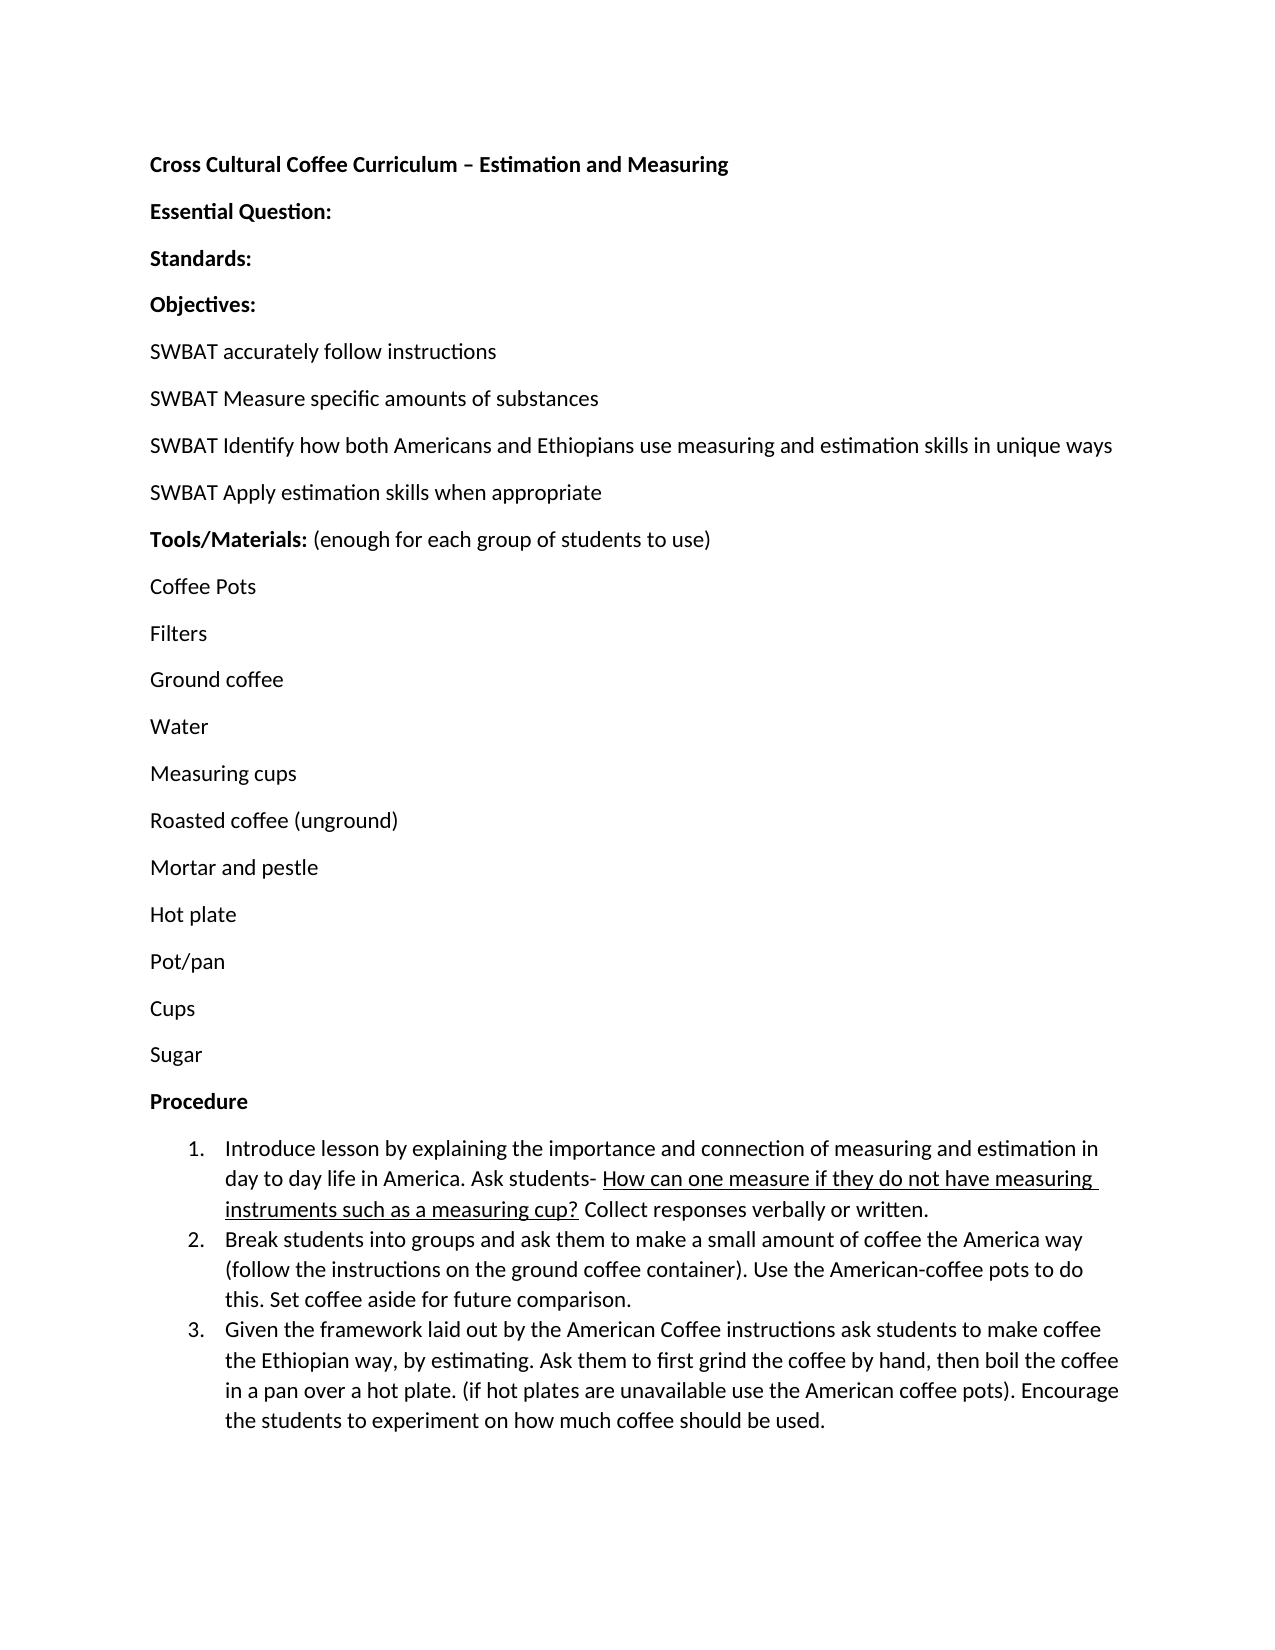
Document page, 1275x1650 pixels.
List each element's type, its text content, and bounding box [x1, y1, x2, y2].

text Tools/Materials: (enough for each group of students to use) [150, 525, 1125, 553]
text Standards: [150, 244, 1125, 272]
list Break students into groups and ask them to make a small amount of coffee the America way (follow the instructions on the ground coffee container). Use the American-coffee pots to do this. Set coffee aside for future comparison. [187, 1225, 1125, 1313]
text Ground coffee [150, 666, 1125, 694]
text Hot plate [150, 900, 1125, 928]
list Introduce lesson by explaining the importance and connection of measuring and estimation in day to day life in America. Ask students- How can one measure if they do not have measuring instruments such as a measuring cup? Collect responses verbally or written. [187, 1134, 1125, 1223]
text Sugar [150, 1041, 1125, 1069]
text Water [150, 712, 1125, 741]
text Cups [150, 994, 1125, 1022]
text Filters [150, 619, 1125, 647]
text SWBAT Apply estimation skills when appropriate [150, 478, 1125, 506]
text Procedure [150, 1087, 1125, 1116]
text SWBAT Identify how both Americans and Ethiopians use measuring and estimation skills in unique ways [150, 431, 1125, 459]
text SWBAT accurately follow instructions [150, 337, 1125, 366]
text Essential Question: [150, 197, 1125, 225]
text Coffee Pots [150, 572, 1125, 600]
text Cross Cultural Coffee Curriculum – Estimation and Measuring [150, 150, 1125, 178]
text Pot/pan [150, 947, 1125, 975]
text Objectives: [150, 291, 1125, 319]
text Measuring cups [150, 759, 1125, 787]
list Given the framework laid out by the American Coffee instructions ask students to make coffee the Ethiopian way, by estimating. Ask them to first grind the coffee by hand, then boil the coffee in a pan over a hot plate. (if hot plates are unavailable use the American coffee pots). Encourage the students to experiment on how much coffee should be used. [187, 1316, 1125, 1434]
text Roasted coffee (unground) [150, 806, 1125, 834]
text SWBAT Measure specific amounts of substances [150, 384, 1125, 412]
text Mortar and pestle [150, 853, 1125, 881]
